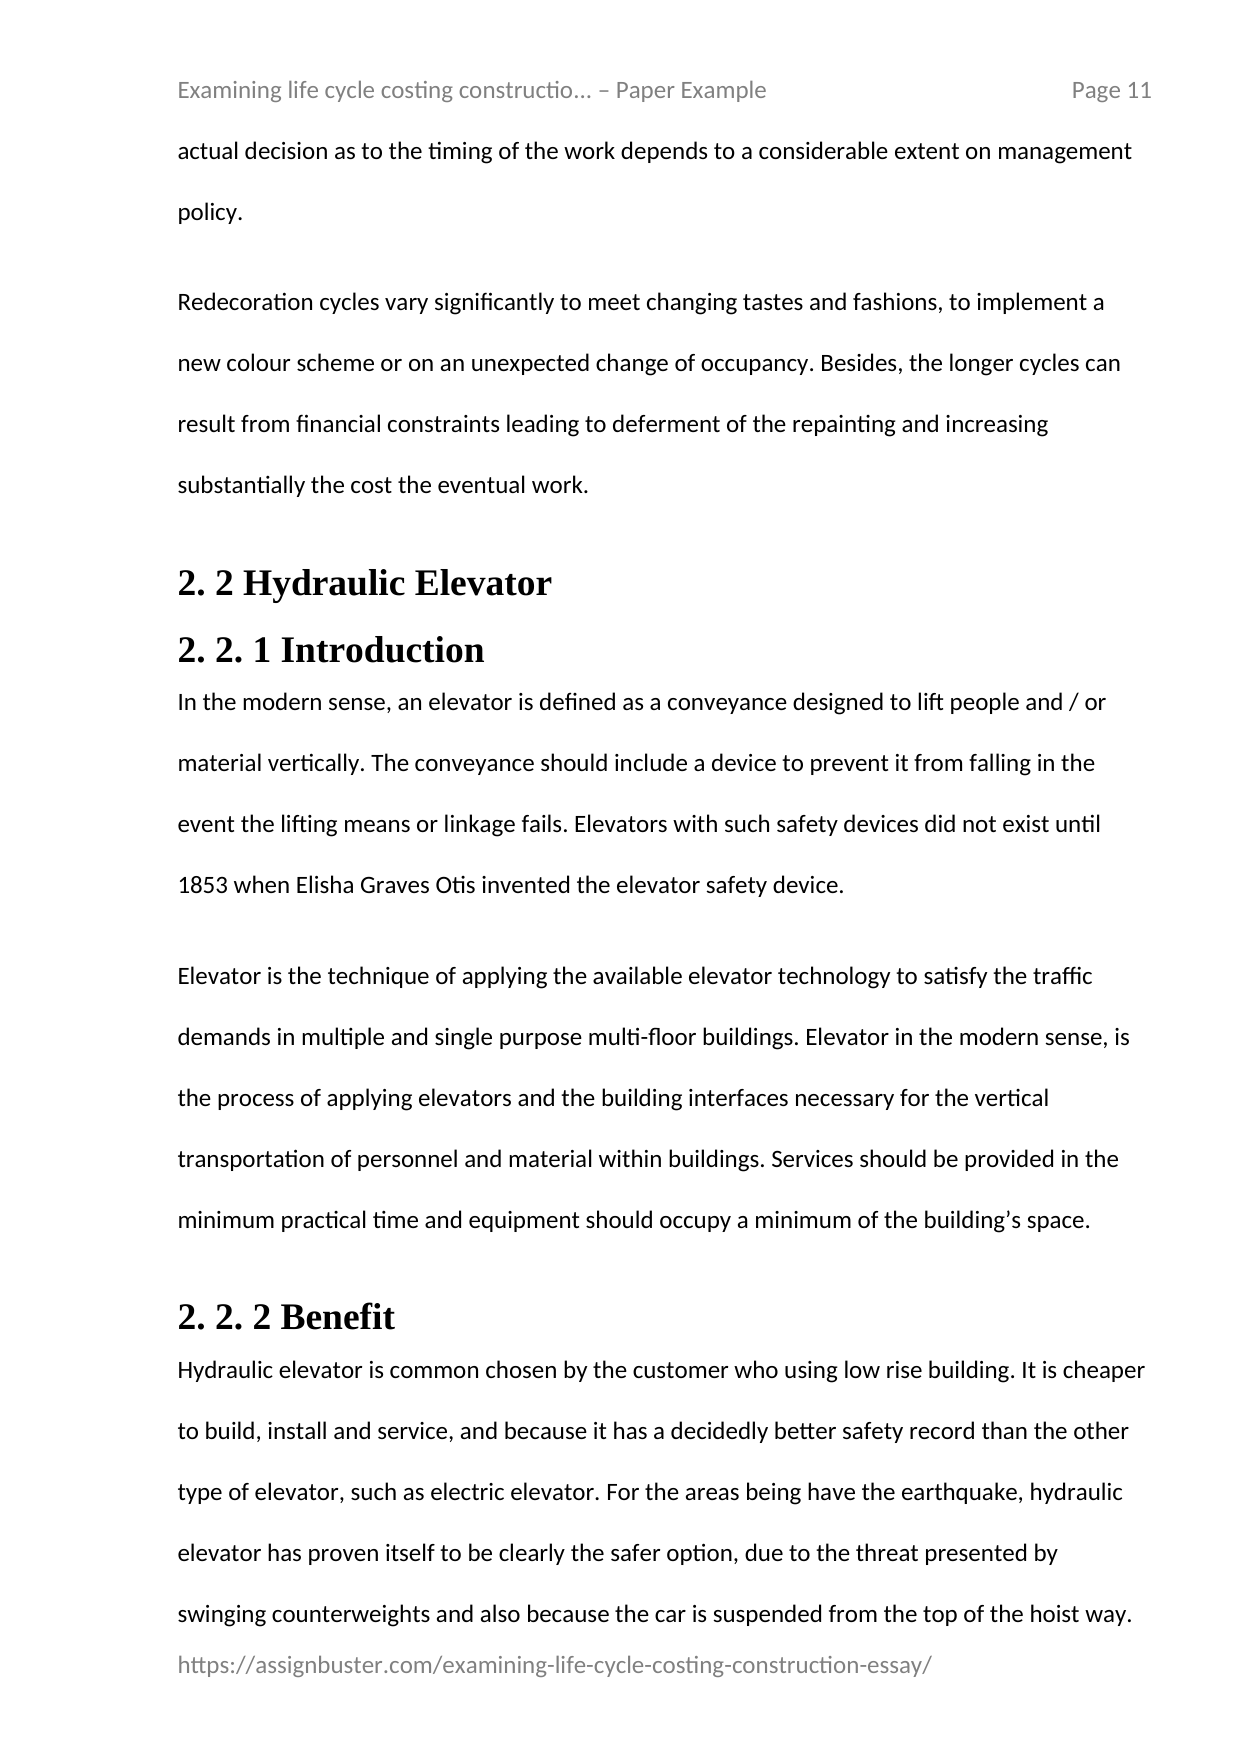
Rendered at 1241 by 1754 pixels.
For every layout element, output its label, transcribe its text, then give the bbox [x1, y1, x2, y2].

text Redecoration cycles vary significantly to meet changing tastes and fashions, to implement a new colour scheme or on an unexpected change of occupancy. Besides, the longer cycles can result from financial constraints leading to deferment of the repainting and increasing substantially the cost the eventual work. [177, 286, 1152, 500]
subtitle 2. 2. 1 Introduction [177, 627, 1152, 671]
subtitle 2. 2. 2 Benefit [177, 1295, 1152, 1338]
text Elevator is the technique of applying the available elevator technology to satisfy the traffic demands in multiple and single purpose multi-floor buildings. Elevator in the modern sense, is the process of applying elevators and the building interfaces necessary for the vertical transportation of personnel and material within buildings. Services should be provided in the minimum practical time and equipment should occupy a minimum of the building’s space. [177, 960, 1152, 1235]
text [177, 1354, 1152, 1628]
text In the modern sense, an elevator is defined as a conveyance designed to lift people and / or material vertically. The conveyance should include a device to prevent it from falling in the event the lifting means or linkage fails. Elevators with such safety devices did not exist until 1853 when Elisha Graves Otis invented the elevator safety device. [177, 686, 1152, 900]
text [177, 135, 1152, 226]
subtitle 2. 2 Hydraulic Elevator [177, 560, 1152, 603]
